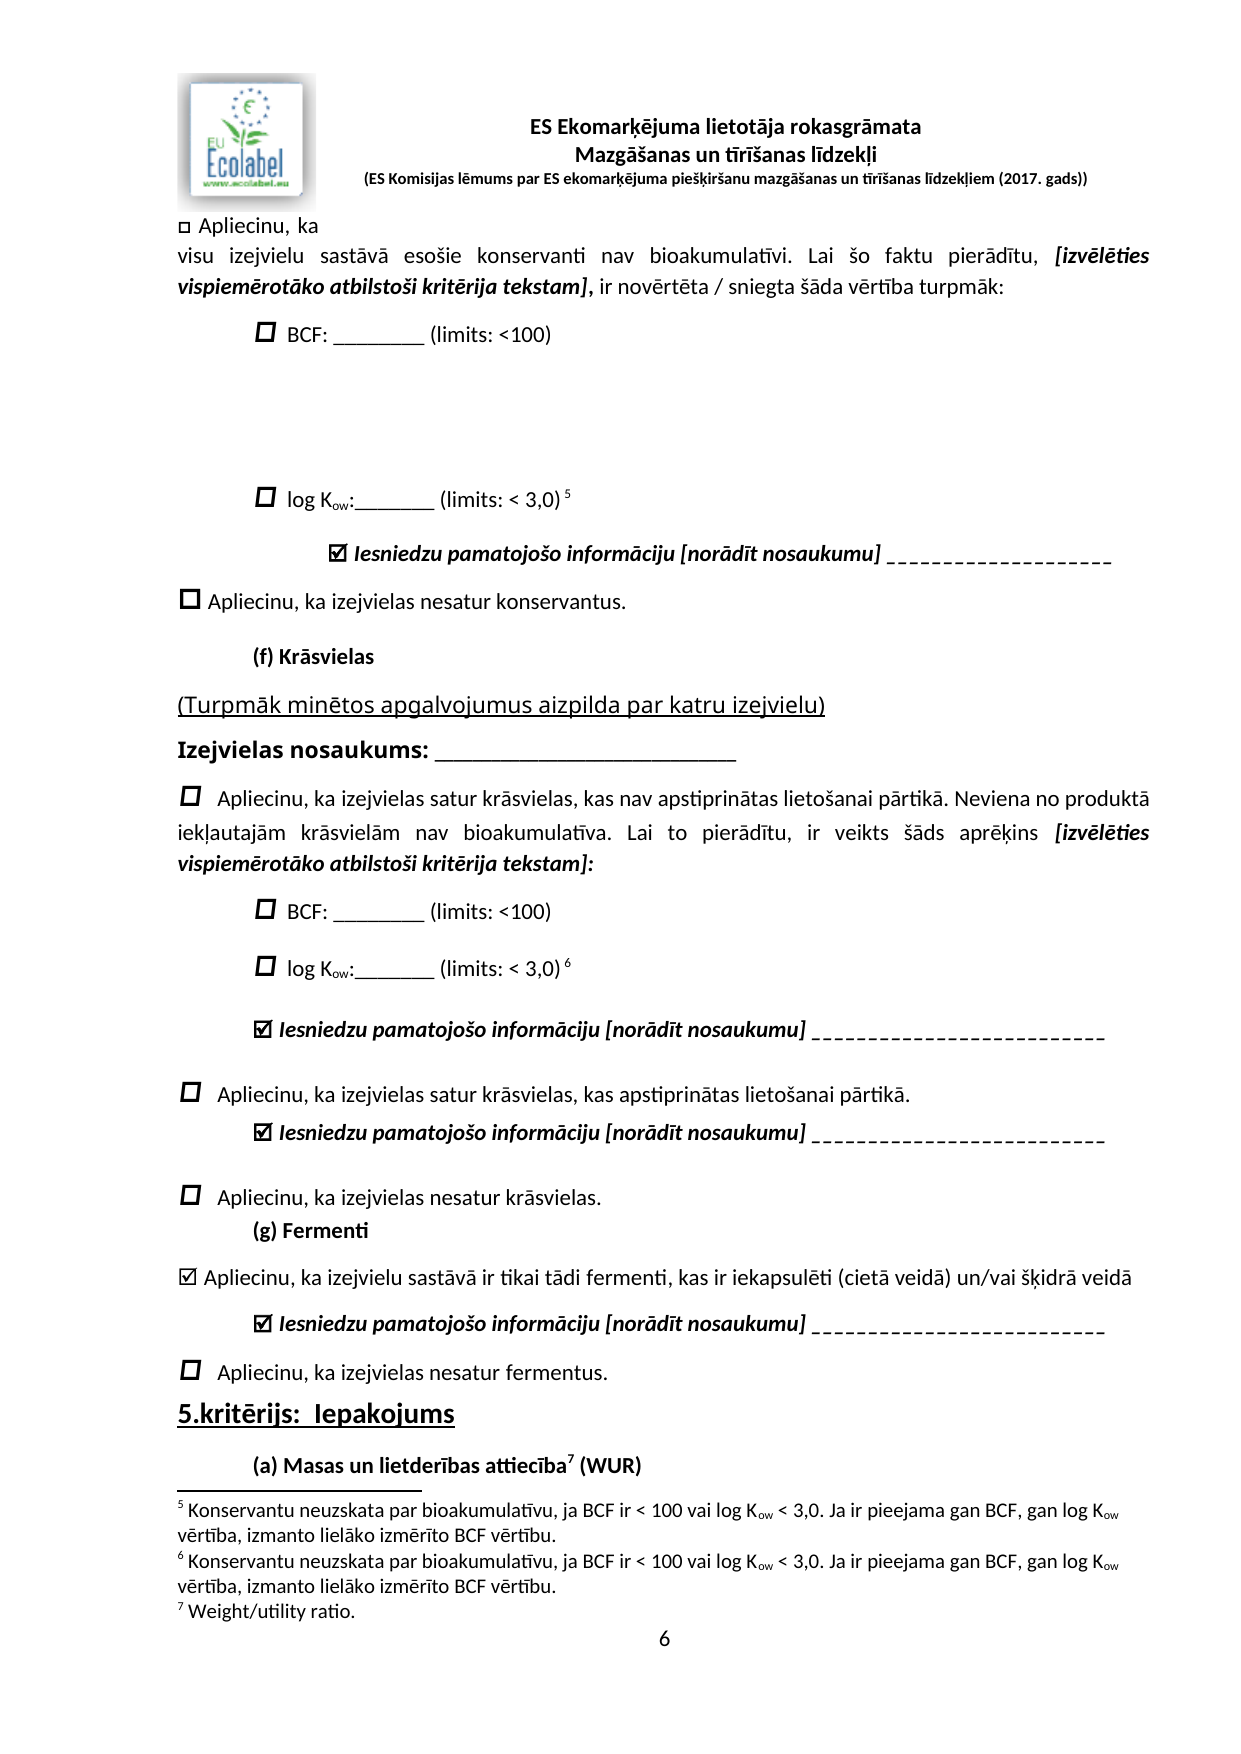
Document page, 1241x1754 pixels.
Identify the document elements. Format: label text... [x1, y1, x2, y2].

text (Turpmāk minētos apgalvojumus aizpilda par katru izejvielu) [177, 689, 1152, 720]
text □ Apliecinu, ka visu izejvielu sastāvā esošie konservanti nav bioakumulatīvi. Lai šo faktu pierādītu, [izvēlēties vispiemērotāko atbilstoši kritērija tekstam], ir novērtēta / sniegta šāda vērtība turpmāk: [177, 211, 1152, 300]
picture [177, 73, 317, 212]
text □ Apliecinu, ka izejvielas nesatur konservantus. [177, 569, 1152, 620]
text Apliecinu, ka izejvielu sastāvā ir tikai tādi fermenti, kas ir iekapsulēti (cietā veidā) un/vai šķidrā veidā [177, 1263, 1152, 1291]
text □ BCF: ________ (limits: <100) [177, 879, 1152, 930]
text □ Apliecinu, ka izejvielas nesatur krāsvielas. [177, 1165, 1152, 1216]
text (f) Krāsvielas [177, 642, 1152, 670]
text □ log Kow:_______ (limits: < 3,0) [177, 467, 1152, 518]
text □ log Kow:_______ (limits: < 3,0) [177, 936, 1152, 987]
text Iesniedzu pamatojošo informāciju [norādīt nosaukumu] __________________________ [177, 1309, 1152, 1337]
text □ Apliecinu, ka izejvielas satur krāsvielas, kas nav apstiprinātas lietošanai pārtikā. Neviena no produktā iekļautajām krāsvielām nav bioakumulatīva. Lai to pierādītu, ir veikts šāds aprēķins [izvēlēties vispiemērotāko atbilstoši kritērija tekstam]: [177, 766, 1152, 877]
text □ Apliecinu, ka izejvielas satur krāsvielas, kas apstiprinātas lietošanai pārtikā. [177, 1062, 1152, 1113]
text (a) Masas un lietderības attiecība (WUR) [177, 1451, 1152, 1479]
text Izejvielas nosaukums: ________________________________ [177, 734, 1152, 766]
text (g) Fermenti [177, 1216, 1152, 1244]
text Iesniedzu pamatojošo informāciju [norādīt nosaukumu] __________________________ [177, 1118, 1152, 1146]
text □ BCF: ________ (limits: <100) [177, 302, 1152, 353]
text 5.kritērijs: Iepakojums [177, 1396, 1152, 1431]
text □ Apliecinu, ka izejvielas nesatur fermentus. [177, 1340, 1152, 1391]
text Iesniedzu pamatojošo informāciju [norādīt nosaukumu] ____________________ [252, 539, 1152, 567]
text Iesniedzu pamatojošo informāciju [norādīt nosaukumu] __________________________ [177, 1015, 1152, 1043]
